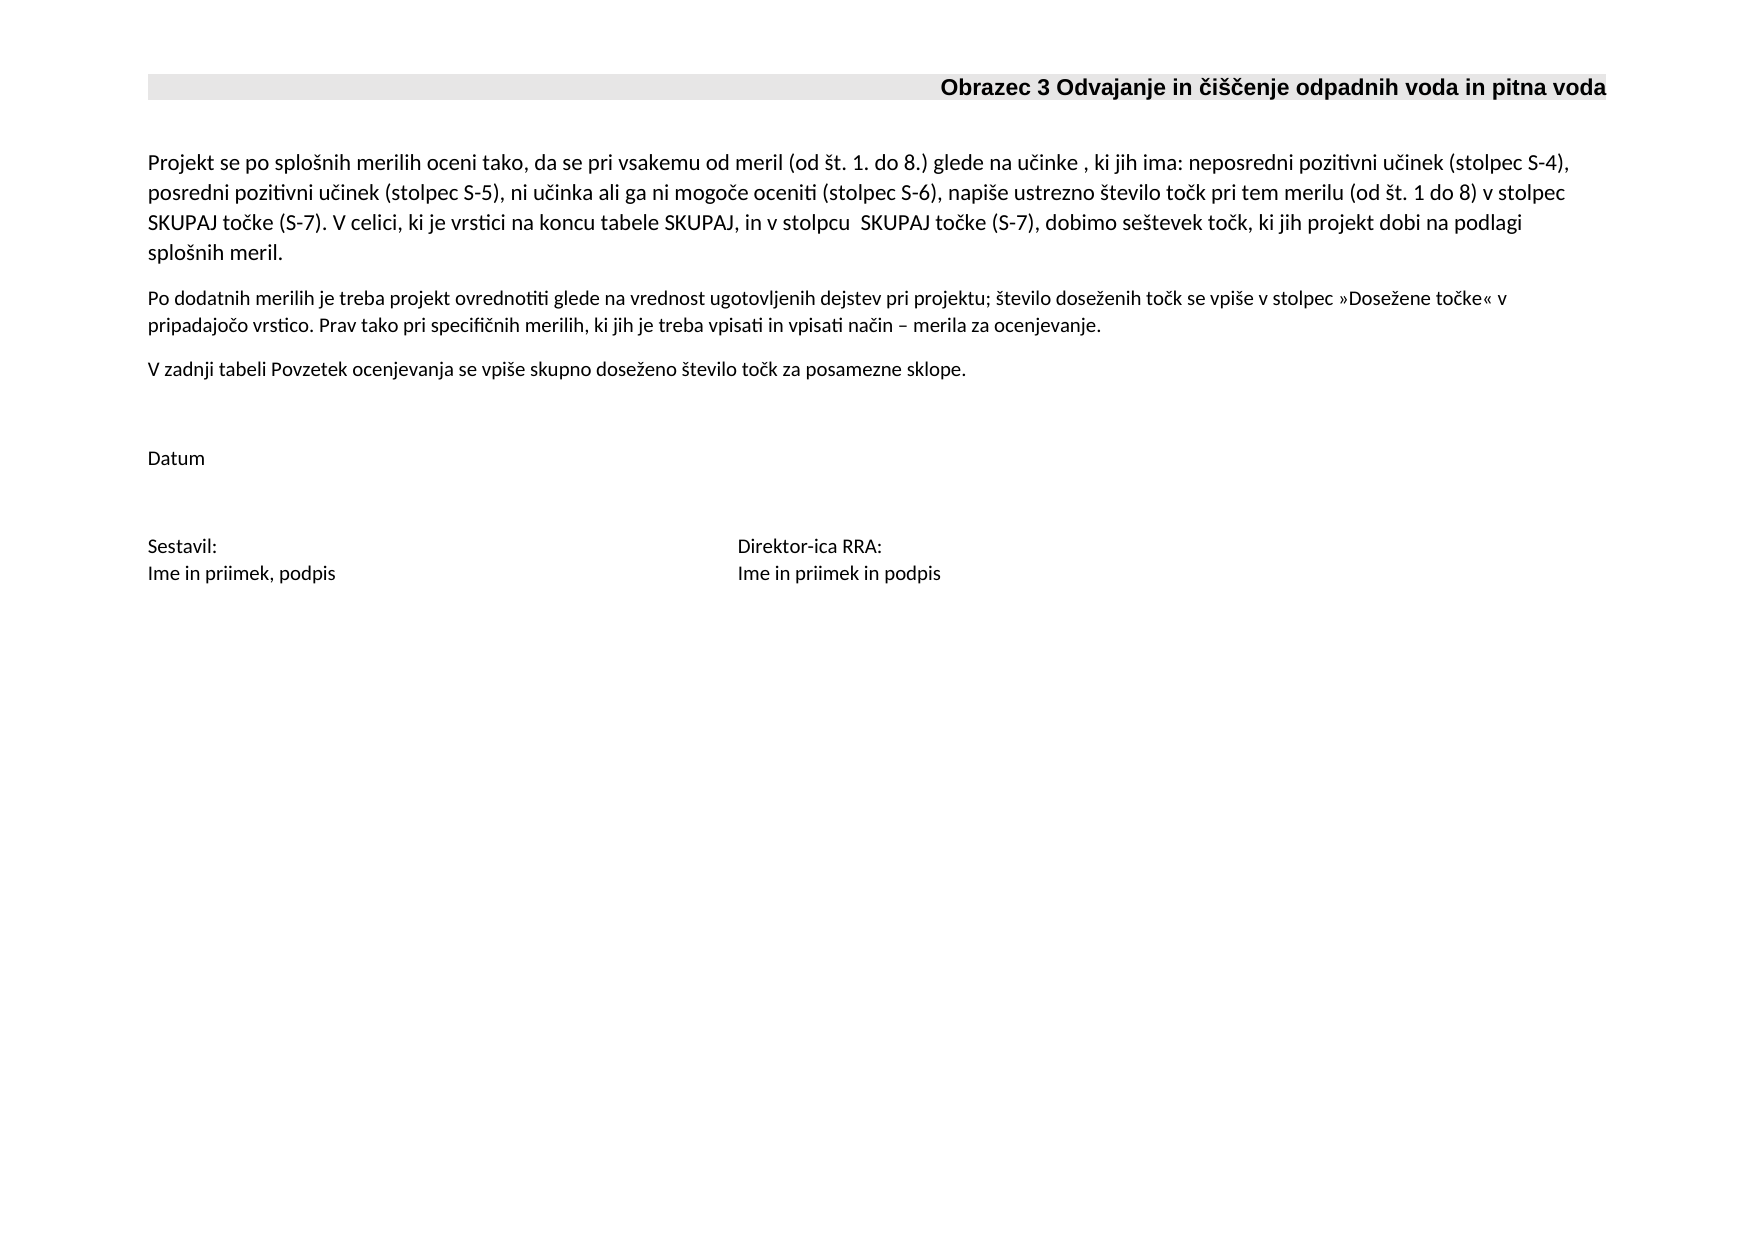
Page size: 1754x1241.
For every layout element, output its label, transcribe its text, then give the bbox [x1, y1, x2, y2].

text V zadnji tabeli Povzetek ocenjevanja se vpiše skupno doseženo število točk za posamezne sklope. [148, 357, 1606, 382]
text Datum [148, 445, 1606, 470]
text Sestavil: Direktor-ica RRA: Ime in priimek, podpis Ime in priimek in podpis [148, 533, 1606, 586]
text Po dodatnih merilih je treba projekt ovrednotiti glede na vrednost ugotovljenih dejstev pri projektu; število doseženih točk se vpiše v stolpec »Dosežene točke« v pripadajočo vrstico. Prav tako pri specifičnih merilih, ki jih je treba vpisati in vpisati način – merila za ocenjevanje. [148, 285, 1606, 338]
text Projekt se po splošnih merilih oceni tako, da se pri vsakemu od meril (od št. 1. do 8.) glede na učinke , ki jih ima: neposredni pozitivni učinek (stolpec S-4), posredni pozitivni učinek (stolpec S-5), ni učinka ali ga ni mogoče oceniti (stolpec S-6), napiše ustrezno število točk pri tem merilu (od št. 1 do 8) v stolpec SKUPAJ točke (S-7). V celici, ki je vrstici na koncu tabele SKUPAJ, in v stolpcu SKUPAJ točke (S-7), dobimo seštevek točk, ki jih projekt dobi na podlagi splošnih meril. [148, 148, 1606, 266]
